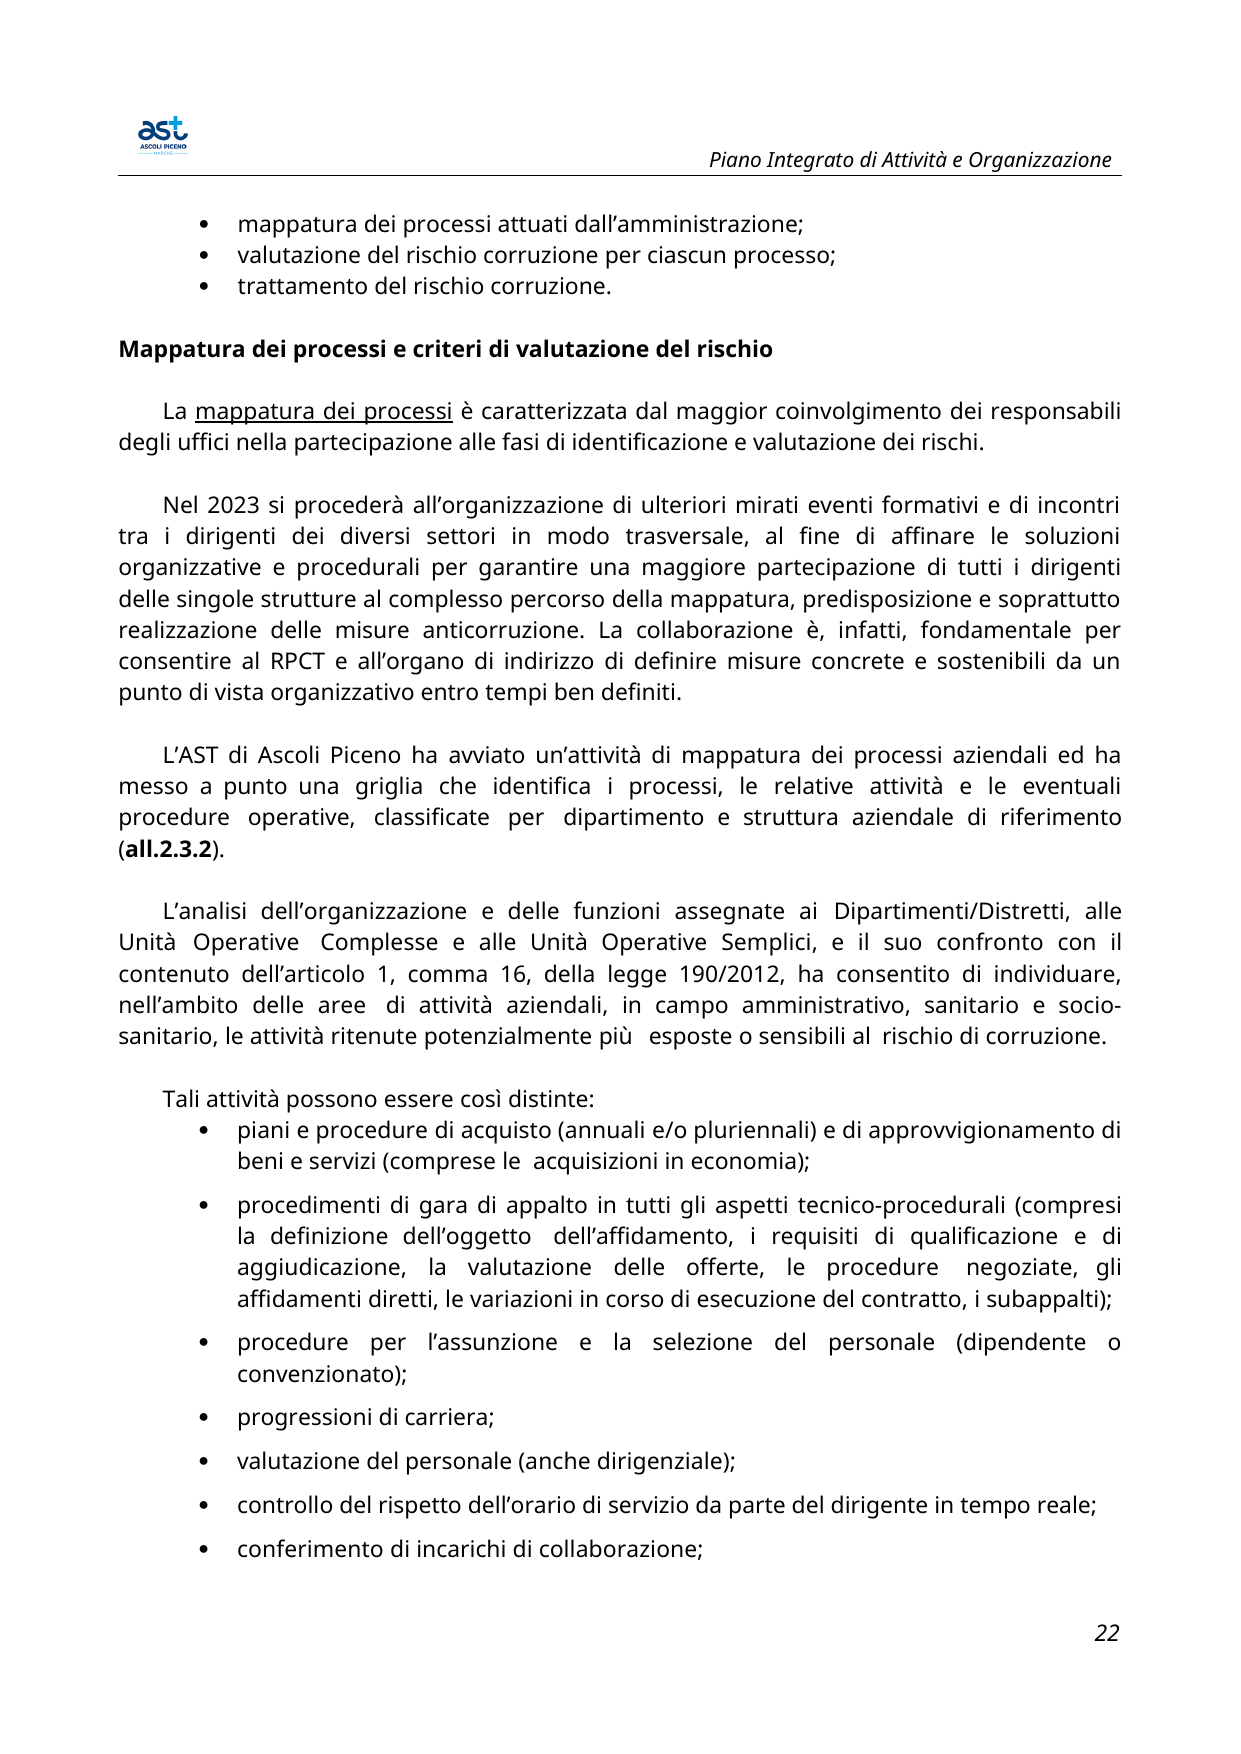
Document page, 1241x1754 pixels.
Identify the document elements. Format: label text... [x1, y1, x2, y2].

list trattamento del rischio corruzione. [200, 270, 1122, 301]
text L’analisi dell’organizzazione e delle funzioni assegnate ai Dipartimenti/Distretti, alle Unità Operative Complesse e alle Unità Operative Semplici, e il suo confronto con il contenuto dell’articolo 1, comma 16, della legge 190/2012, ha consentito di individuare, nell’ambito delle aree di attività aziendali, in campo amministrativo, sanitario e socio-sanitario, le attività ritenute potenzialmente più esposte o sensibili al rischio di corruzione. [118, 895, 1122, 1051]
picture [118, 103, 208, 167]
list piani e procedure di acquisto (annuali e/o pluriennali) e di approvvigionamento di beni e servizi (comprese le acquisizioni in economia); [199, 1114, 1122, 1176]
text La mappatura dei processi è caratterizzata dal maggior coinvolgimento dei responsabili degli uffici nella partecipazione alle fasi di identificazione e valutazione dei rischi. [118, 395, 1122, 457]
text Mappatura dei processi e criteri di valutazione del rischio [118, 332, 1122, 364]
list mappatura dei processi attuati dall’amministrazione; [200, 207, 1122, 239]
list progressioni di carriera; [199, 1401, 1122, 1432]
text L’AST di Ascoli Piceno ha avviato un’attività di mappatura dei processi aziendali ed ha messo a punto una griglia che identifica i processi, le relative attività e le eventuali procedure operative, classificate per dipartimento e struttura aziendale di riferimento (all.2.3.2). [118, 739, 1122, 864]
list procedure per l’assunzione e la selezione del personale (dipendente o convenzionato); [199, 1326, 1122, 1389]
text Nel 2023 si procederà all’organizzazione di ulteriori mirati eventi formativi e di incontri tra i dirigenti dei diversi settori in modo trasversale, al fine di affinare le soluzioni organizzative e procedurali per garantire una maggiore partecipazione di tutti i dirigenti delle singole strutture al complesso percorso della mappatura, predisposizione e soprattutto realizzazione delle misure anticorruzione. La collaborazione è, infatti, fondamentale per consentire al RPCT e all’organo di indirizzo di definire misure concrete e sostenibili da un punto di vista organizzativo entro tempi ben definiti. [118, 489, 1122, 707]
list valutazione del rischio corruzione per ciascun processo; [200, 239, 1122, 270]
text Tali attività possono essere così distinte: [118, 1082, 1122, 1114]
list valutazione del personale (anche dirigenziale); [199, 1445, 1122, 1476]
list conferimento di incarichi di collaborazione; [199, 1532, 1122, 1564]
list procedimenti di gara di appalto in tutti gli aspetti tecnico-procedurali (compresi la definizione dell’oggetto dell’affidamento, i requisiti di qualificazione e di aggiudicazione, la valutazione delle offerte, le procedure negoziate, gli affidamenti diretti, le variazioni in corso di esecuzione del contratto, i subappalti); [199, 1189, 1122, 1314]
list controllo del rispetto dell’orario di servizio da parte del dirigente in tempo reale; [199, 1489, 1122, 1520]
